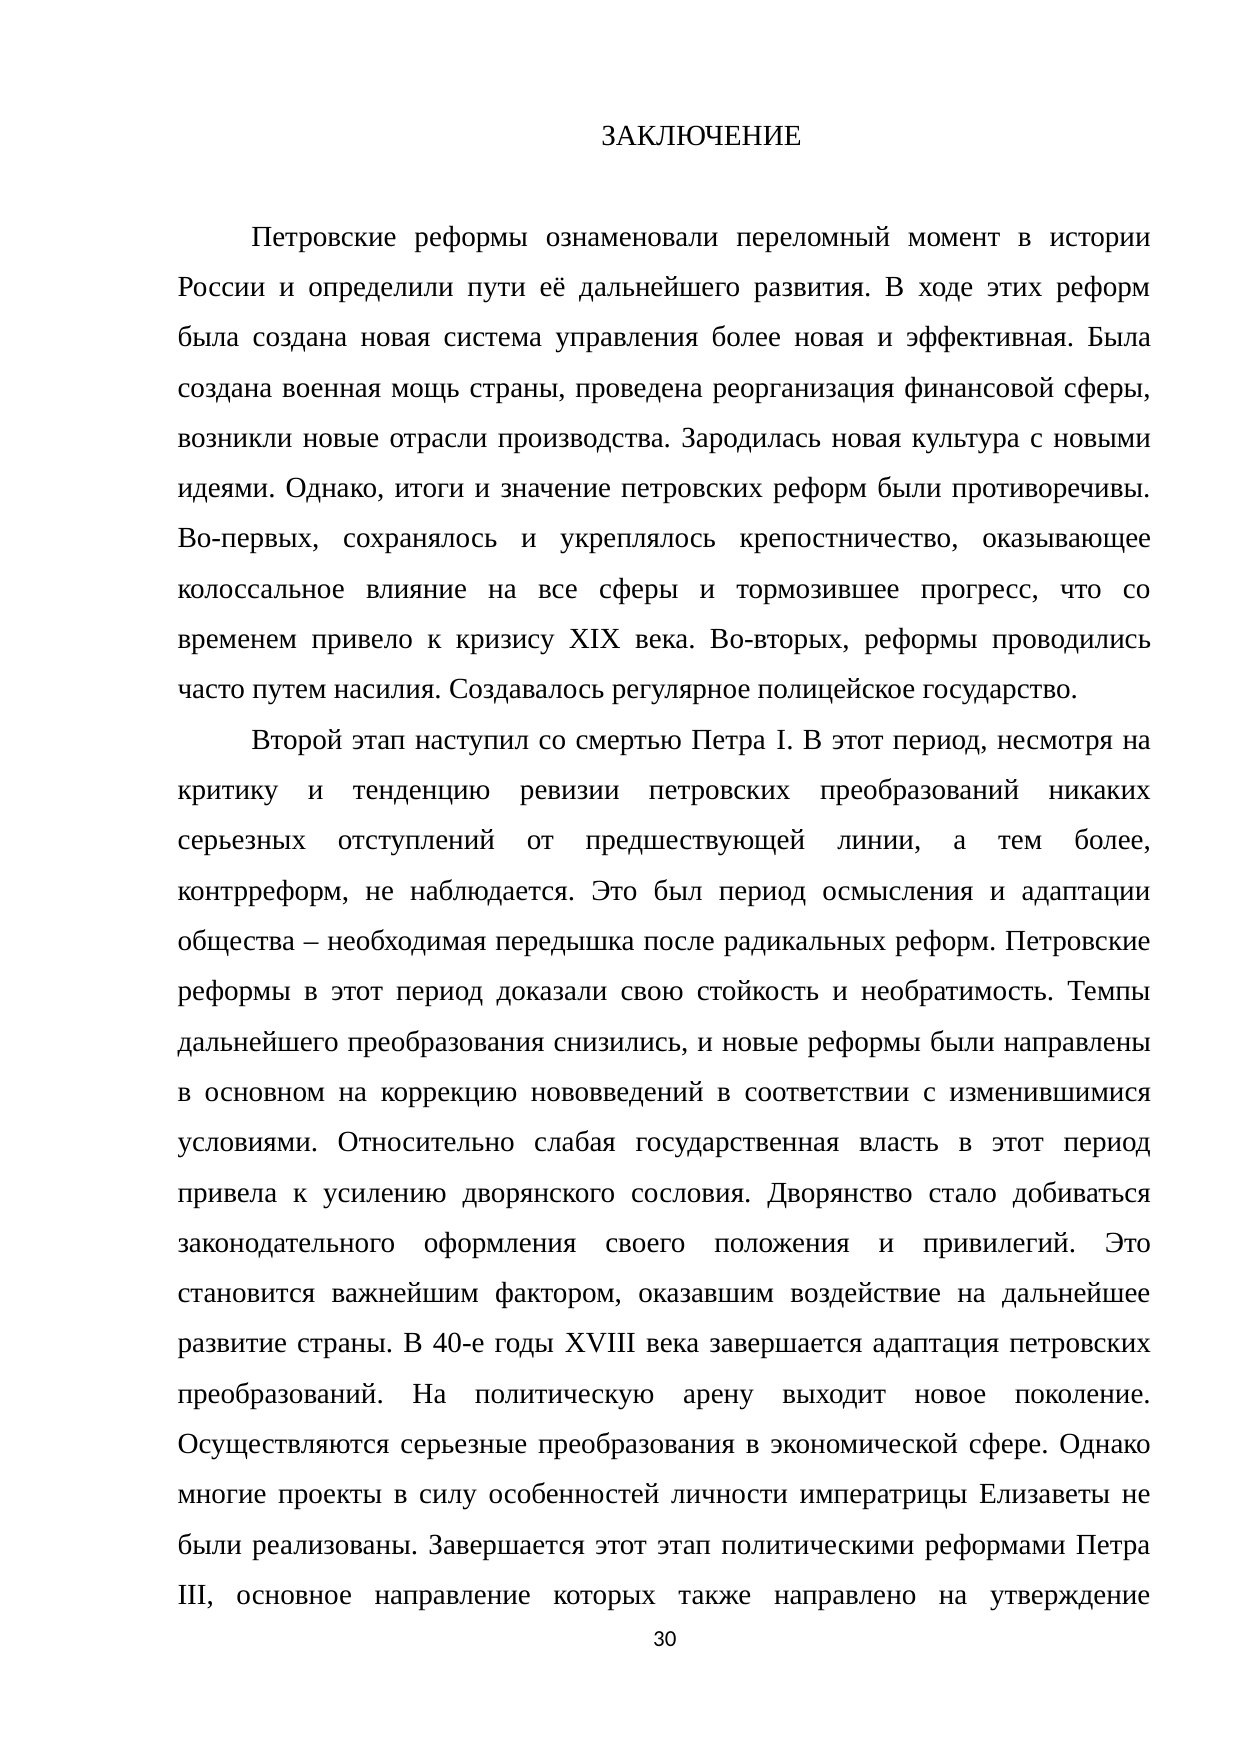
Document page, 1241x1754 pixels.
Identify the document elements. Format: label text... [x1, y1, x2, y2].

text Петровские реформы ознаменовали переломный момент в истории России и определили пути её дальнейшего развития. В ходе этих реформ была создана новая система управления более новая и эффективная. Была создана военная мощь страны, проведена реорганизация финансовой сферы, возникли новые отрасли производства. Зародилась новая культура с новыми идеями. Однако, итоги и значение петровских реформ были противоречивы. Во-первых, сохранялось и укреплялось крепостничество, оказывающее колоссальное влияние на все сферы и тормозившее прогресс, что со временем привело к кризису XIX века. Во-вторых, реформы проводились часто путем насилия. Создавалось регулярное полицейское государство. [177, 219, 1152, 705]
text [177, 722, 1152, 1611]
text ЗАКЛЮЧЕНИЕ [177, 118, 1152, 152]
